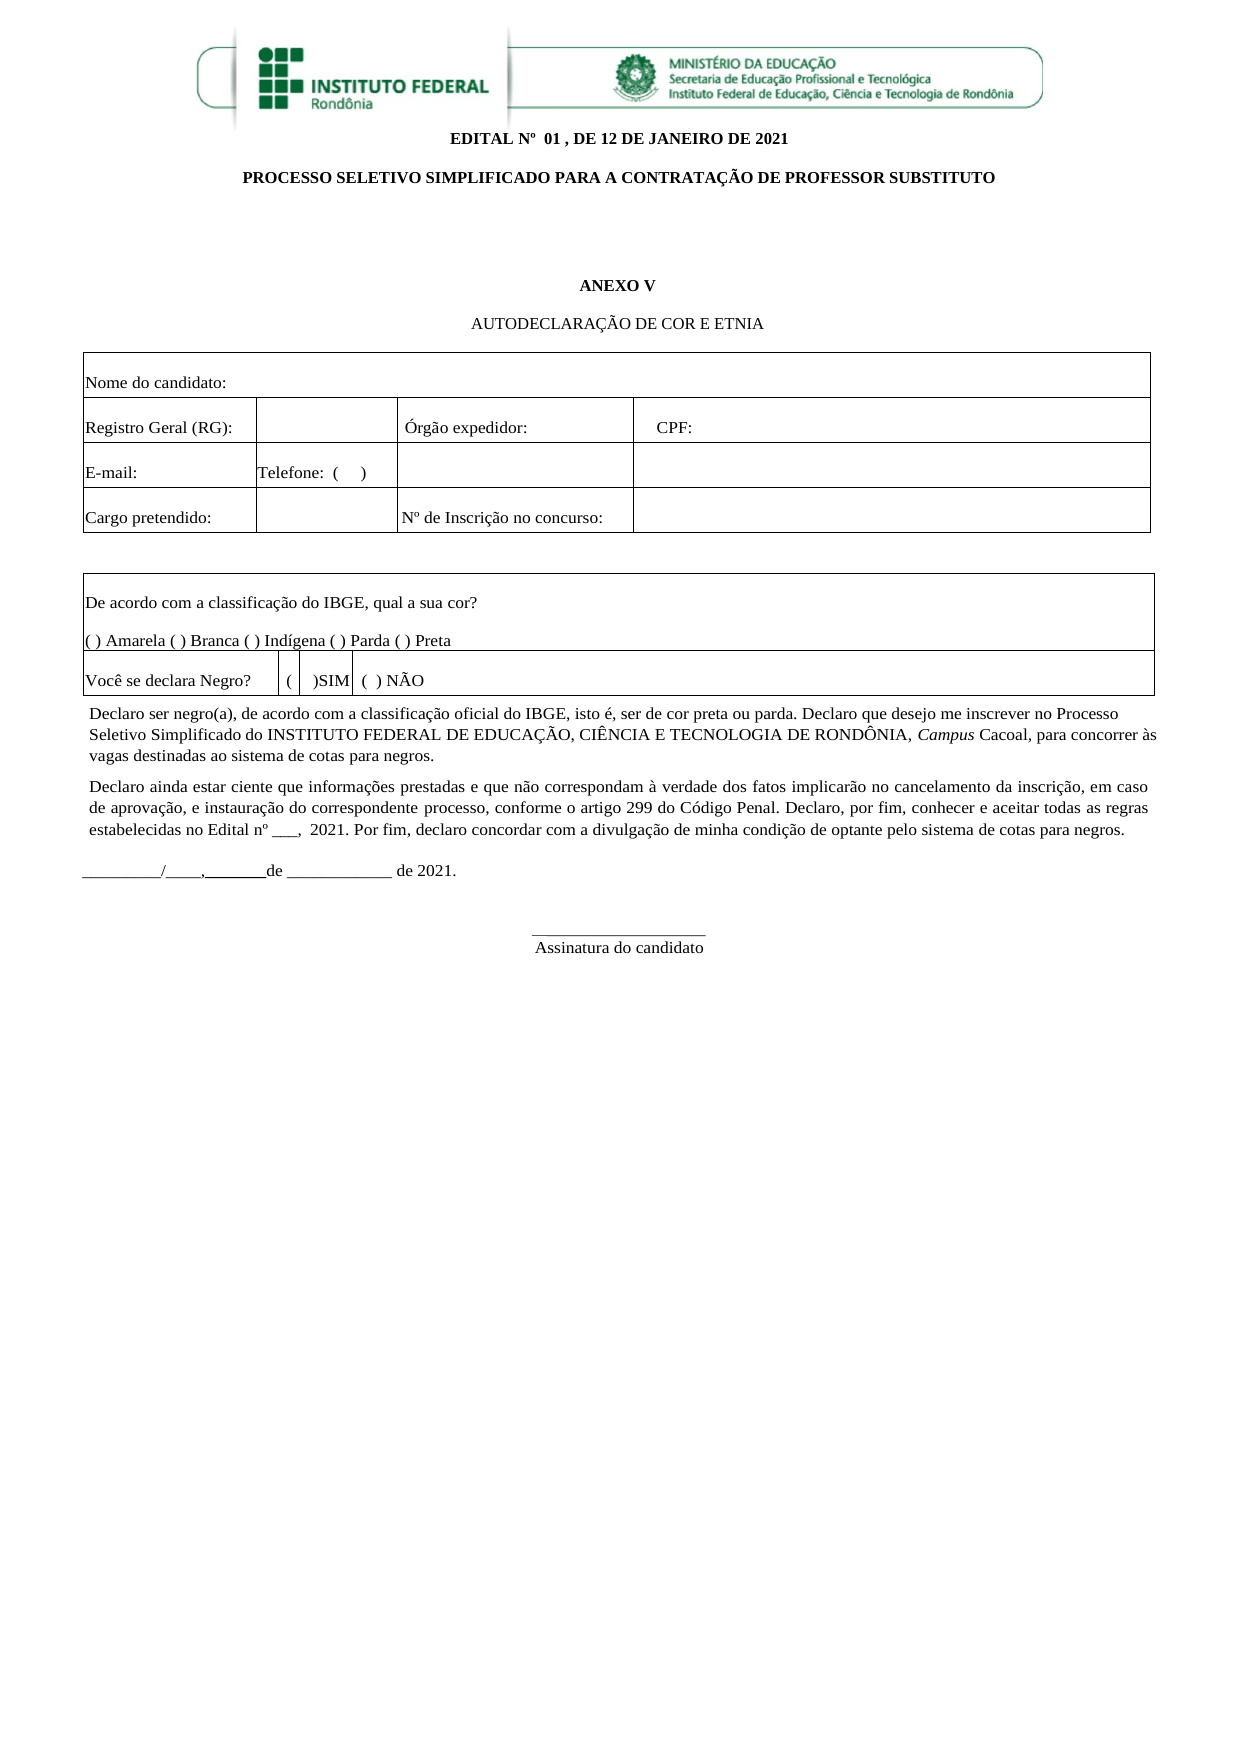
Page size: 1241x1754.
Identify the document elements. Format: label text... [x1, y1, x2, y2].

table_cell Você se declara Negro? [84, 651, 278, 695]
table_cell )SIM [300, 651, 352, 695]
text _________/____,_______de ____________ de 2021. [82, 860, 1167, 879]
table_cell ( [279, 651, 299, 695]
subtitle AUTODECLARAÇÃO DE COR E ETNIA [71, 314, 1164, 333]
table_cell Registro Geral (RG): [84, 398, 256, 442]
table_cell Cargo pretendido: [84, 488, 256, 532]
table_cell [634, 443, 1150, 487]
table_cell Nº de Inscrição no concurso: [398, 488, 633, 532]
table_cell Órgão expedidor: [398, 398, 633, 442]
table_cell E-mail: [84, 443, 256, 487]
table_header Nome do candidato: [84, 353, 1150, 397]
text Assinatura do candidato [71, 918, 1167, 957]
text Declaro ainda estar ciente que informações prestadas e que não correspondam à verdade dos fatos implicarão no cancelamento da inscrição, em caso de aprovação, e instauração do correspondente processo, conforme o artigo 299 do Código Penal. Declaro, por fim, conhecer e aceitar todas as regras estabelecidas no Edital nº ___, 2021. Por fim, declaro concordar com a divulgação de minha condição de optante pelo sistema de cotas para negros. [89, 777, 1149, 838]
picture [195, 26, 1043, 130]
table_cell ( ) NÃO [353, 651, 1154, 695]
table_cell CPF: [634, 398, 1150, 442]
subtitle ANEXO V [71, 276, 1164, 295]
text Declaro ser negro(a), de acordo com a classificação oficial do IBGE, isto é, ser de cor preta ou parda. Declaro que desejo me inscrever no Processo Seletivo Simplificado do INSTITUTO FEDERAL DE EDUCAÇÃO, CIÊNCIA E TECNOLOGIA DE RONDÔNIA, Campus Cacoal, para concorrer às vagas destinadas ao sistema de cotas para negros. [89, 704, 1167, 765]
table_cell [398, 443, 633, 487]
table_header De acordo com a classificação do IBGE, qual a sua cor? ( ) Amarela ( ) Branca ( ) Indígena ( ) Parda ( ) Preta [84, 574, 1154, 650]
table_cell Telefone: ( ) [257, 443, 397, 487]
table_cell [634, 488, 1150, 532]
table_cell [257, 398, 397, 442]
table_cell [257, 488, 397, 532]
